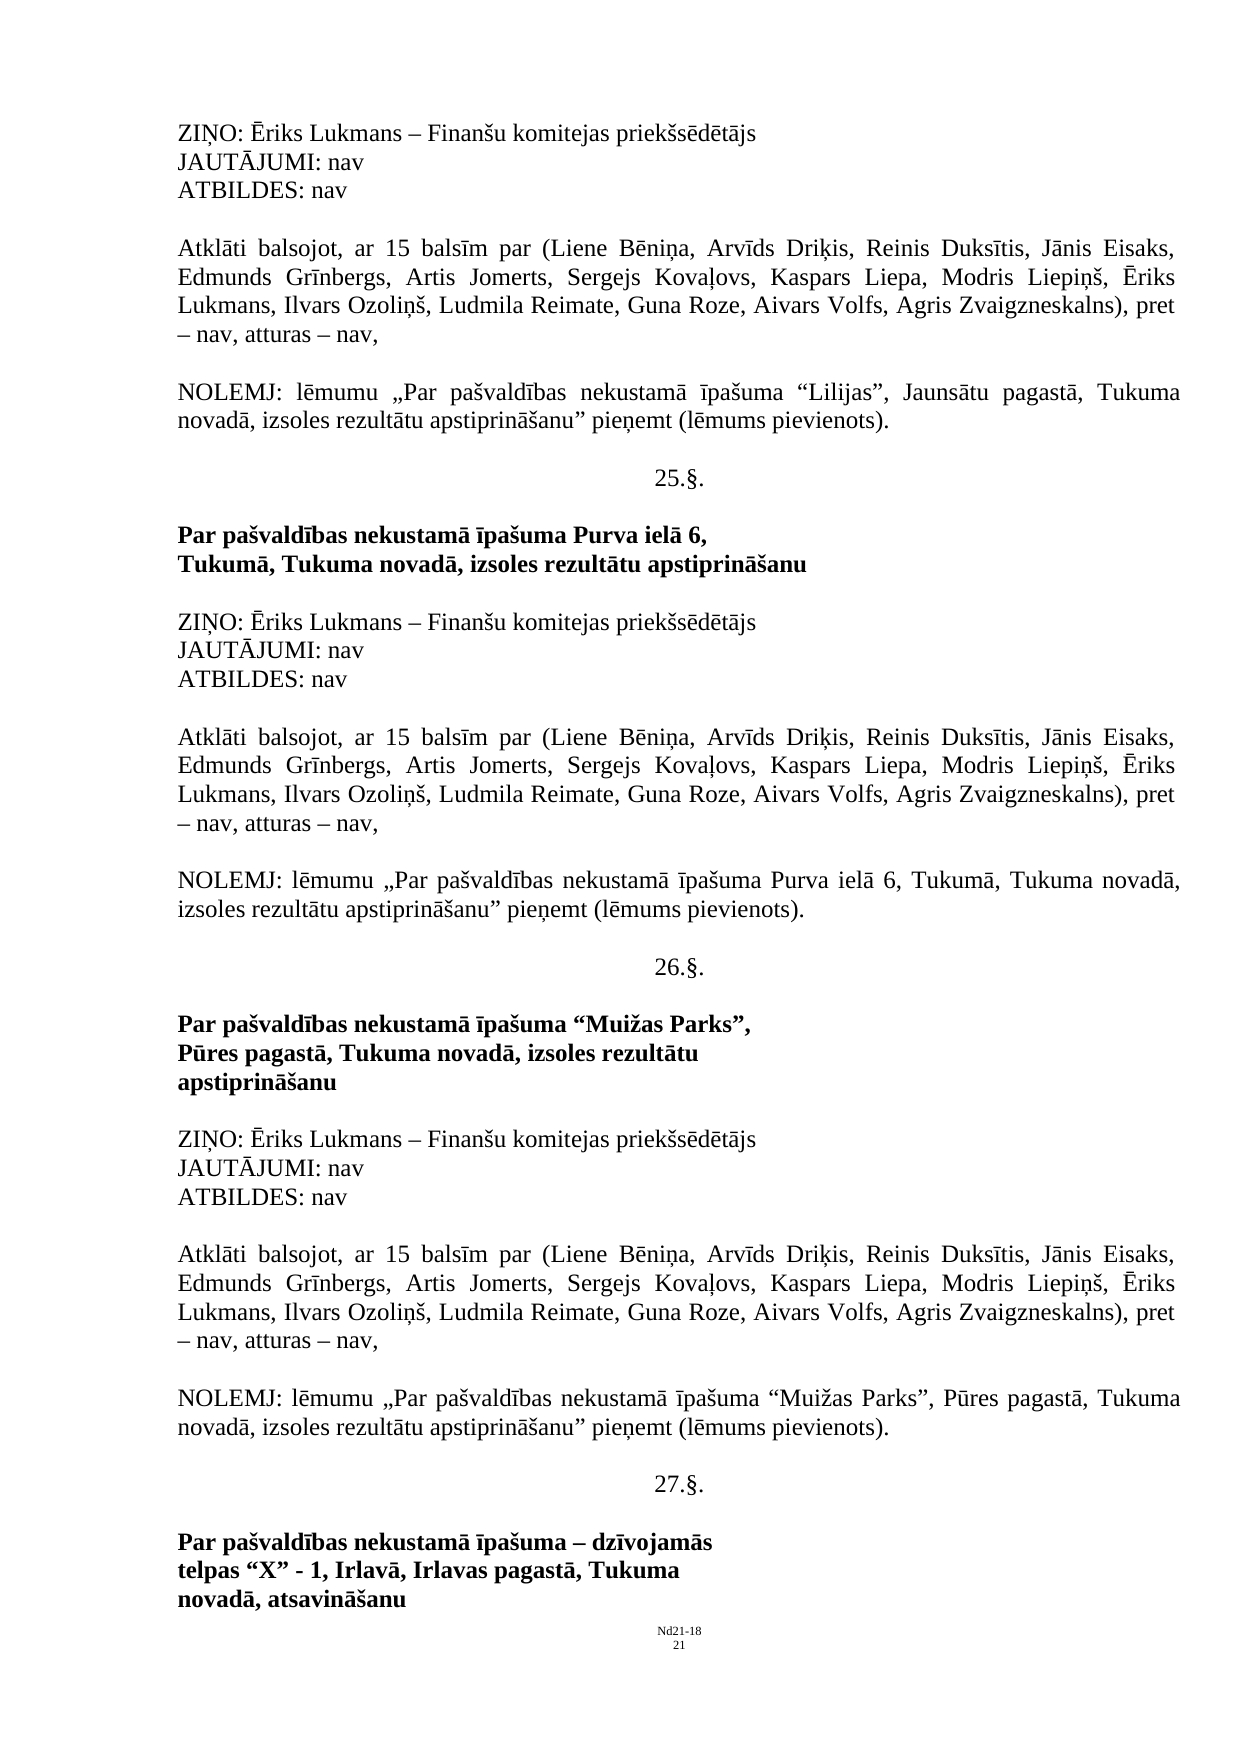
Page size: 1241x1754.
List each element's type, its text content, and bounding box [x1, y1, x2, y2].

text Par pašvaldības nekustamā īpašuma – dzīvojamās [177, 1527, 1181, 1556]
text 26.§. [177, 952, 1181, 981]
text JAUTĀJUMI: nav [177, 147, 1181, 176]
text JAUTĀJUMI: nav [177, 1153, 1181, 1182]
text 27.§. [177, 1469, 1181, 1498]
text novadā, atsavināšanu [177, 1584, 1181, 1613]
text ATBILDES: nav [177, 176, 1181, 204]
text Par pašvaldības nekustamā īpašuma Purva ielā 6, [177, 521, 1181, 549]
text NOLEMJ: lēmumu „Par pašvaldības nekustamā īpašuma “Muižas Parks”, Pūres pagastā, Tukuma novadā, izsoles rezultātu apstiprināšanu” pieņemt (lēmums pievienots). [177, 1383, 1181, 1441]
text ATBILDES: nav [177, 664, 1181, 693]
text Tukumā, Tukuma novadā, izsoles rezultātu apstiprināšanu [177, 549, 1181, 578]
text telpas “X” - 1, Irlavā, Irlavas pagastā, Tukuma [177, 1556, 1181, 1584]
text ZIŅO: Ēriks Lukmans – Finanšu komitejas priekšsēdētājs [177, 607, 1181, 636]
text ZIŅO: Ēriks Lukmans – Finanšu komitejas priekšsēdētājs [177, 118, 1181, 147]
text ZIŅO: Ēriks Lukmans – Finanšu komitejas priekšsēdētājs [177, 1124, 1181, 1153]
text NOLEMJ: lēmumu „Par pašvaldības nekustamā īpašuma “Lilijas”, Jaunsātu pagastā, Tukuma novadā, izsoles rezultātu apstiprināšanu” pieņemt (lēmums pievienots). [177, 377, 1181, 434]
text ATBILDES: nav [177, 1182, 1181, 1211]
text Par pašvaldības nekustamā īpašuma “Muižas Parks”, [177, 1009, 1181, 1038]
text 25.§. [177, 463, 1181, 492]
text apstiprināšanu [177, 1067, 1181, 1096]
text Pūres pagastā, Tukuma novadā, izsoles rezultātu [177, 1038, 1181, 1067]
text JAUTĀJUMI: nav [177, 636, 1181, 664]
text NOLEMJ: lēmumu „Par pašvaldības nekustamā īpašuma Purva ielā 6, Tukumā, Tukuma novadā, izsoles rezultātu apstiprināšanu” pieņemt (lēmums pievienots). [177, 866, 1181, 923]
